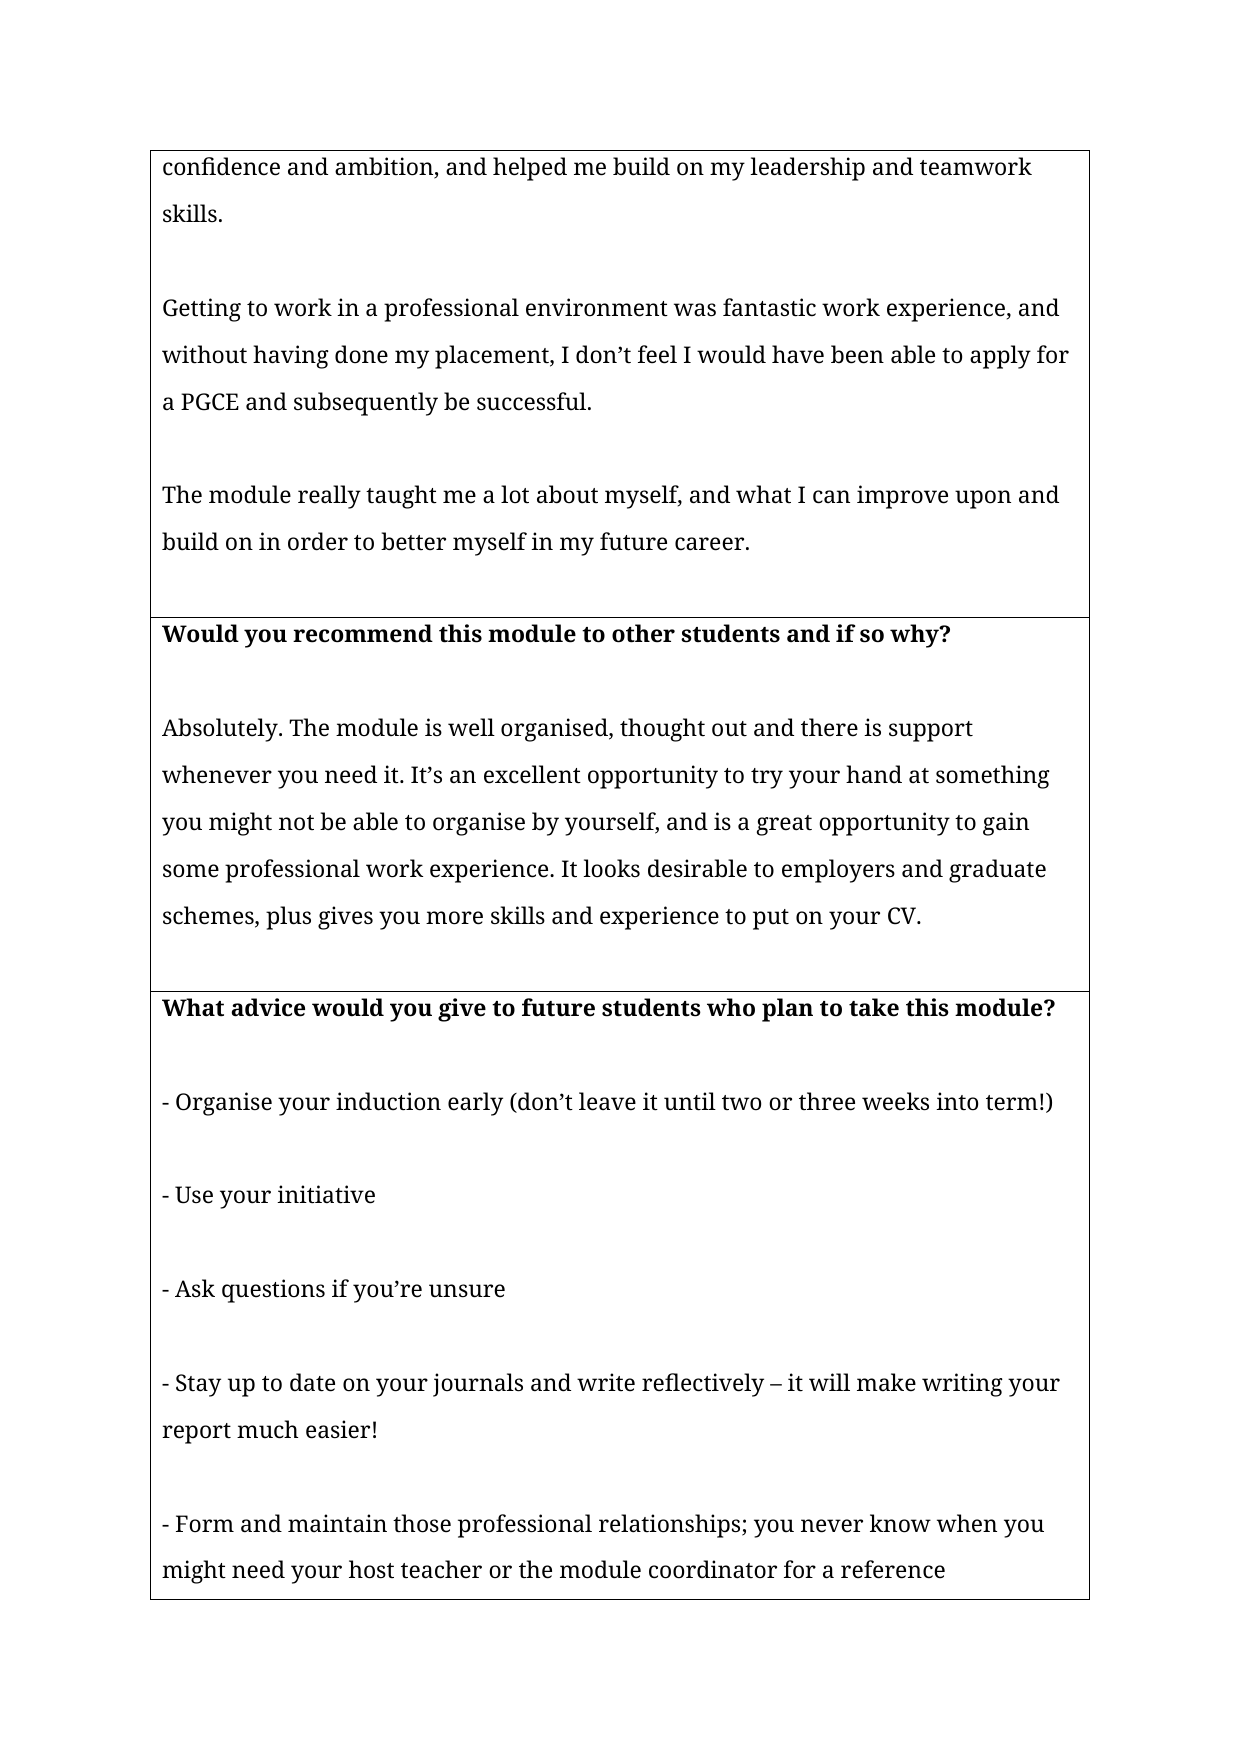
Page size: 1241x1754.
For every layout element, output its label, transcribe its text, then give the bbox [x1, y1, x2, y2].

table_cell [151, 151, 1089, 617]
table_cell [151, 992, 1089, 1599]
table_cell Would you recommend this module to other students and if so why? Absolutely. The module is well organised, thought out and there is support whenever you need it. It’s an excellent opportunity to try your hand at something you might not be able to organise by yourself, and is a great opportunity to gain some professional work experience. It looks desirable to employers and graduate schemes, plus gives you more skills and experience to put on your CV. [151, 618, 1089, 991]
